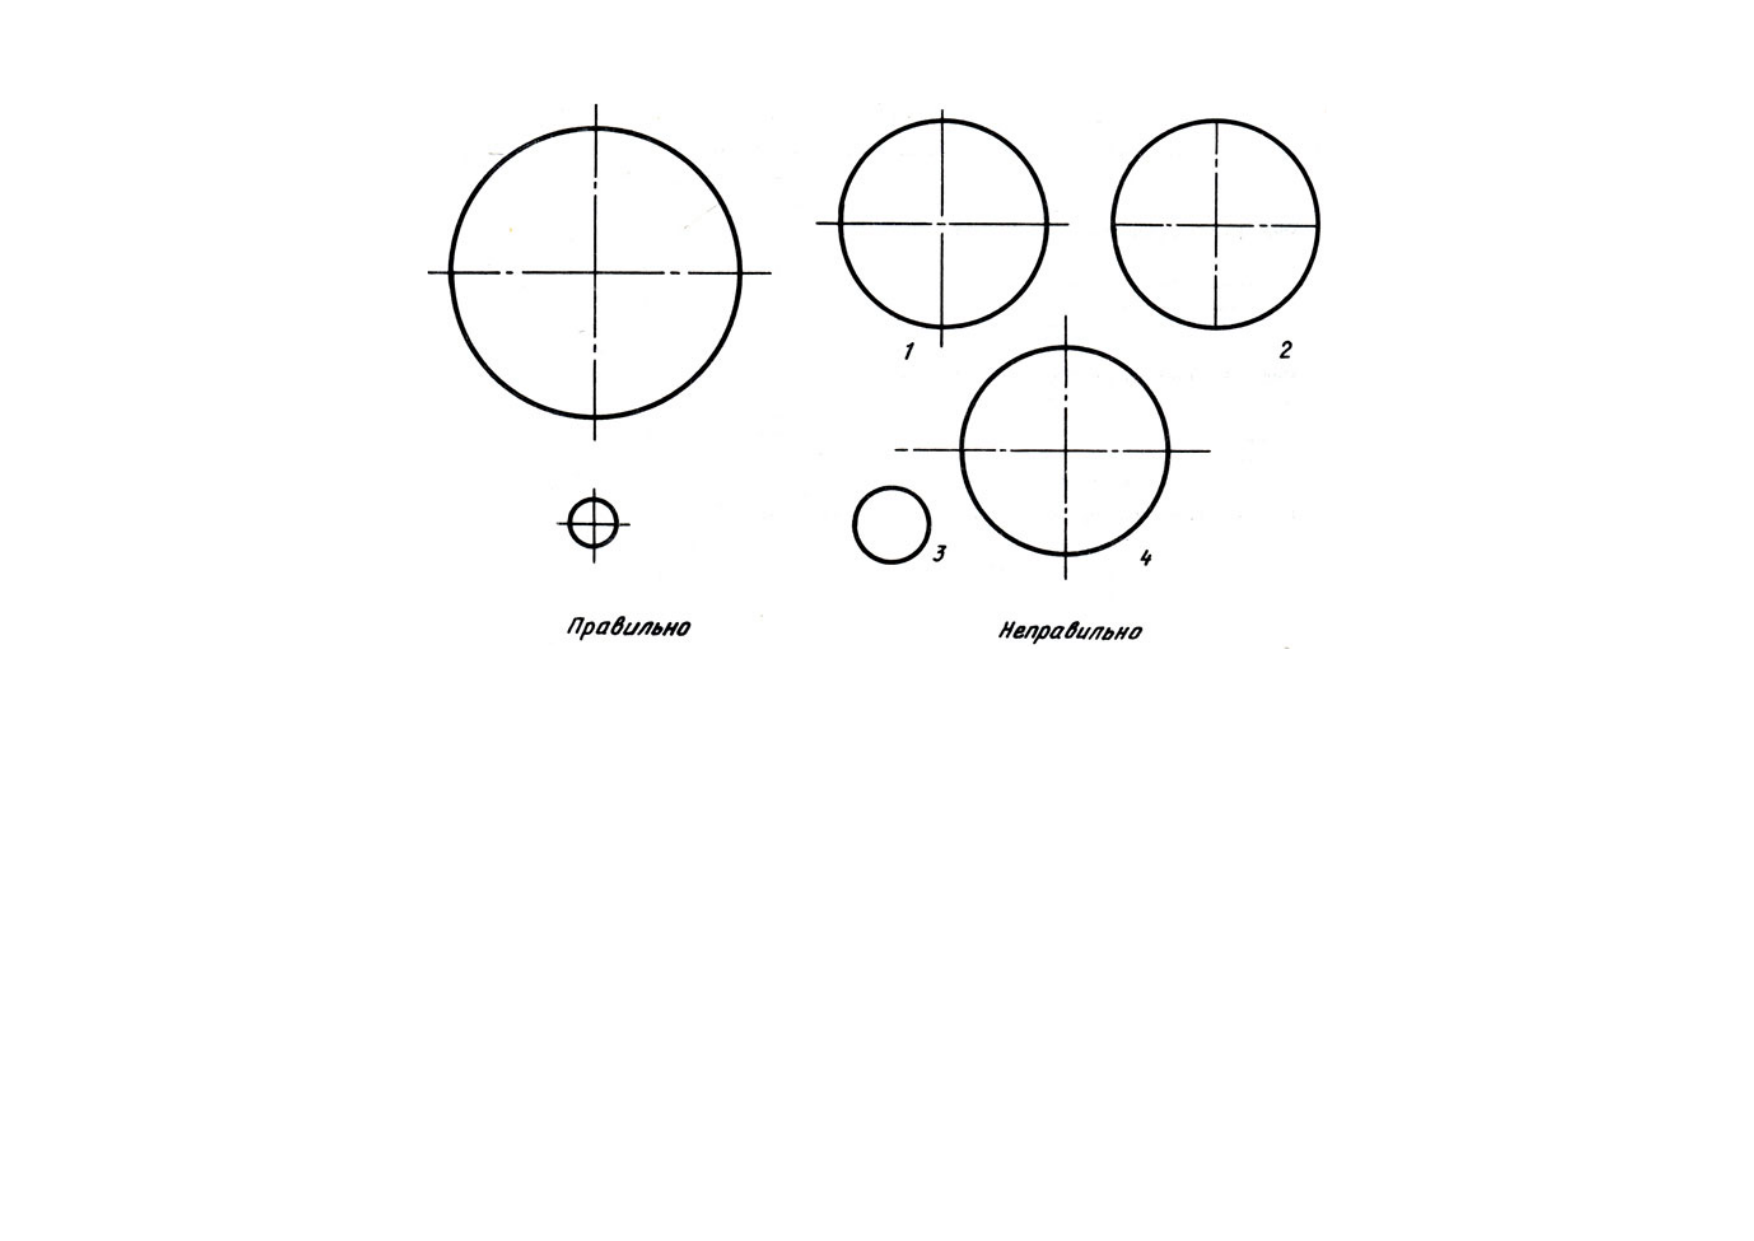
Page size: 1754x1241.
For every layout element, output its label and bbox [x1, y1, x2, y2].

picture [427, 103, 1327, 649]
